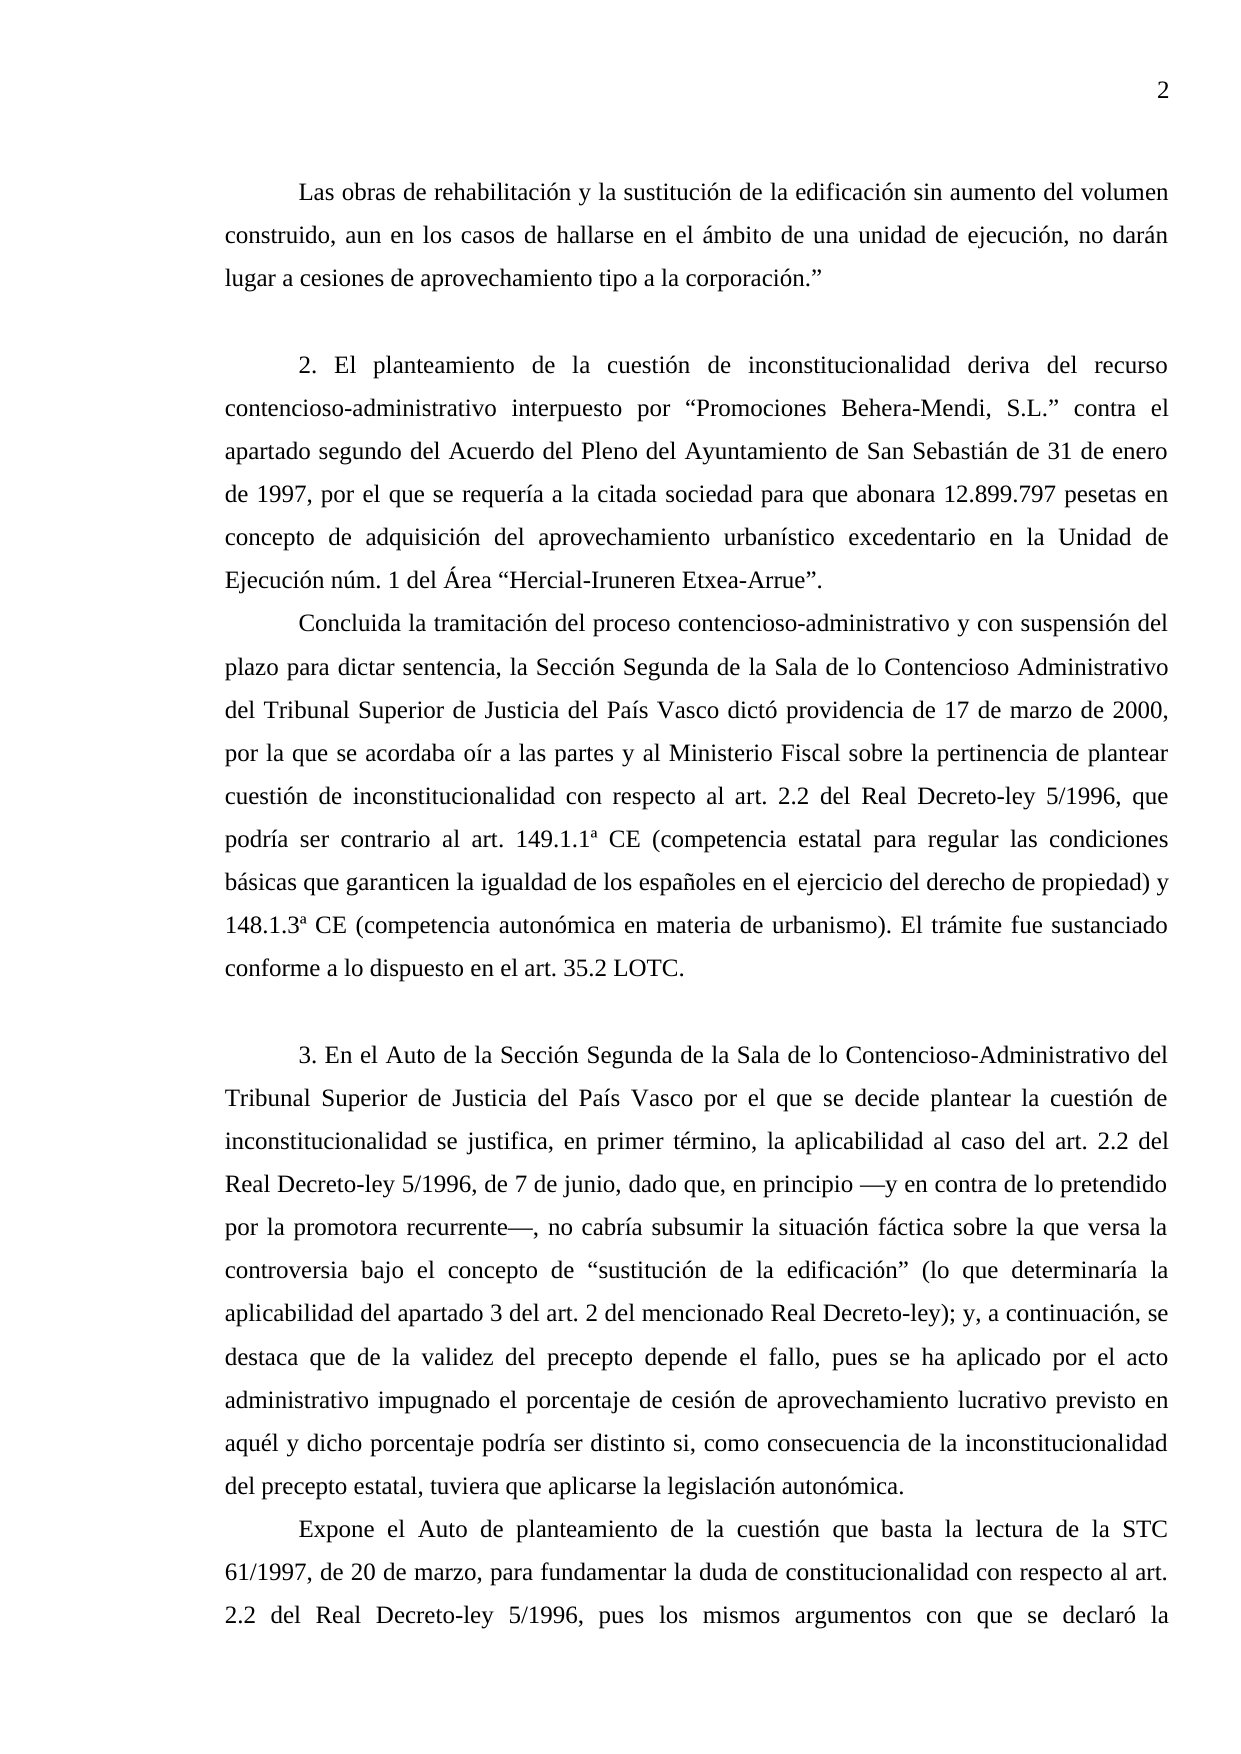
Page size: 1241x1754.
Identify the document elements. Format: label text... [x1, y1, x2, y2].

text Las obras de rehabilitación y la sustitución de la edificación sin aumento del volumen construido, aun en los casos de hallarse en el ámbito de una unidad de ejecución, no darán lugar a cesiones de aprovechamiento tipo a la corporación.” [224, 177, 1169, 292]
text 3. En el Auto de la Sección Segunda de la Sala de lo Contencioso-Administrativo del Tribunal Superior de Justicia del País Vasco por el que se decide plantear la cuestión de inconstitucionalidad se justifica, en primer término, la aplicabilidad al caso del art. 2.2 del Real Decreto-ley 5/1996, de 7 de junio, dado que, en principio —y en contra de lo pretendido por la promotora recurrente—, no cabría subsumir la situación fáctica sobre la que versa la controversia bajo el concepto de “sustitución de la edificación” (lo que determinaría la aplicabilidad del apartado 3 del art. 2 del mencionado Real Decreto-ley); y, a continuación, se destaca que de la validez del precepto depende el fallo, pues se ha aplicado por el acto administrativo impugnado el porcentaje de cesión de aprovechamiento lucrativo previsto en aquél y dicho porcentaje podría ser distinto si, como consecuencia de la inconstitucionalidad del precepto estatal, tuviera que aplicarse la legislación autonómica. [224, 1040, 1169, 1500]
text 2. El planteamiento de la cuestión de inconstitucionalidad deriva del recurso contencioso-administrativo interpuesto por “Promociones Behera-Mendi, S.L.” contra el apartado segundo del Acuerdo del Pleno del Ayuntamiento de San Sebastián de 31 de enero de 1997, por el que se requería a la citada sociedad para que abonara 12.899.797 pesetas en concepto de adquisición del aprovechamiento urbanístico excedentario en la Unidad de Ejecución núm. 1 del Área “Hercial-Iruneren Etxea-Arrue”. [224, 350, 1169, 594]
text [224, 1514, 1169, 1629]
text Concluida la tramitación del proceso contencioso-administrativo y con suspensión del plazo para dictar sentencia, la Sección Segunda de la Sala de lo Contencioso Administrativo del Tribunal Superior de Justicia del País Vasco dictó providencia de 17 de marzo de 2000, por la que se acordaba oír a las partes y al Ministerio Fiscal sobre la pertinencia de plantear cuestión de inconstitucionalidad con respecto al art. 2.2 del Real Decreto-ley 5/1996, que podría ser contrario al art. 149.1.1ª CE (competencia estatal para regular las condiciones básicas que garanticen la igualdad de los españoles en el ejercicio del derecho de propiedad) y 148.1.3ª CE (competencia autonómica en materia de urbanismo). El trámite fue sustanciado conforme a lo dispuesto en el art. 35.2 LOTC. [224, 608, 1169, 982]
